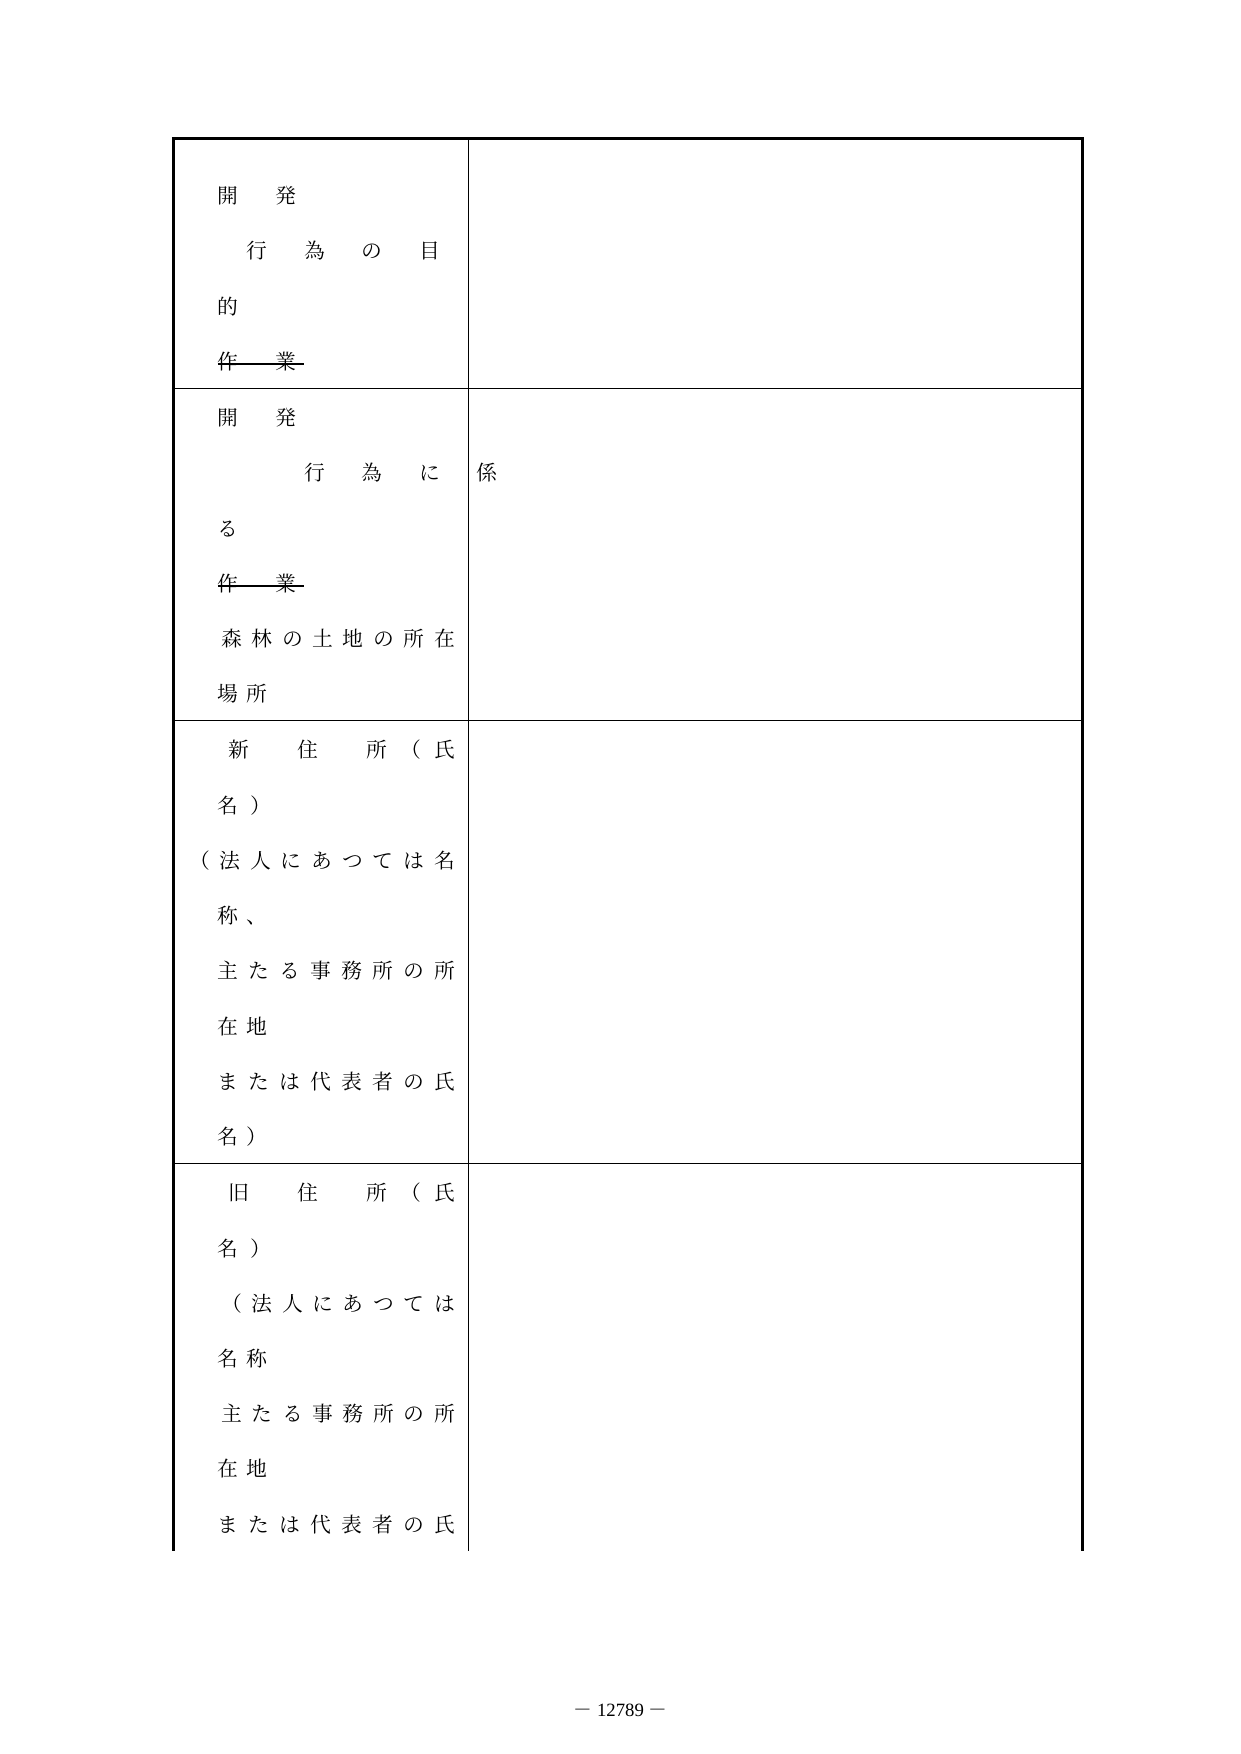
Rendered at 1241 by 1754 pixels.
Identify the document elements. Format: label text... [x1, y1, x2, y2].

table_cell [469, 140, 1081, 388]
table_cell [469, 721, 1081, 1163]
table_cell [175, 1164, 468, 1551]
table_cell 新 住 所（氏名） （法人にあつては名称、 主たる事務所の所在地 または代表者の氏名） [175, 721, 468, 1163]
table_cell [469, 1164, 1081, 1551]
table_cell 開 発 行為の目的 作 業 [175, 140, 468, 388]
table_cell [469, 389, 1081, 720]
table_cell 開 発 行為に係る 作 業 森林の土地の所在場所 [175, 389, 468, 720]
